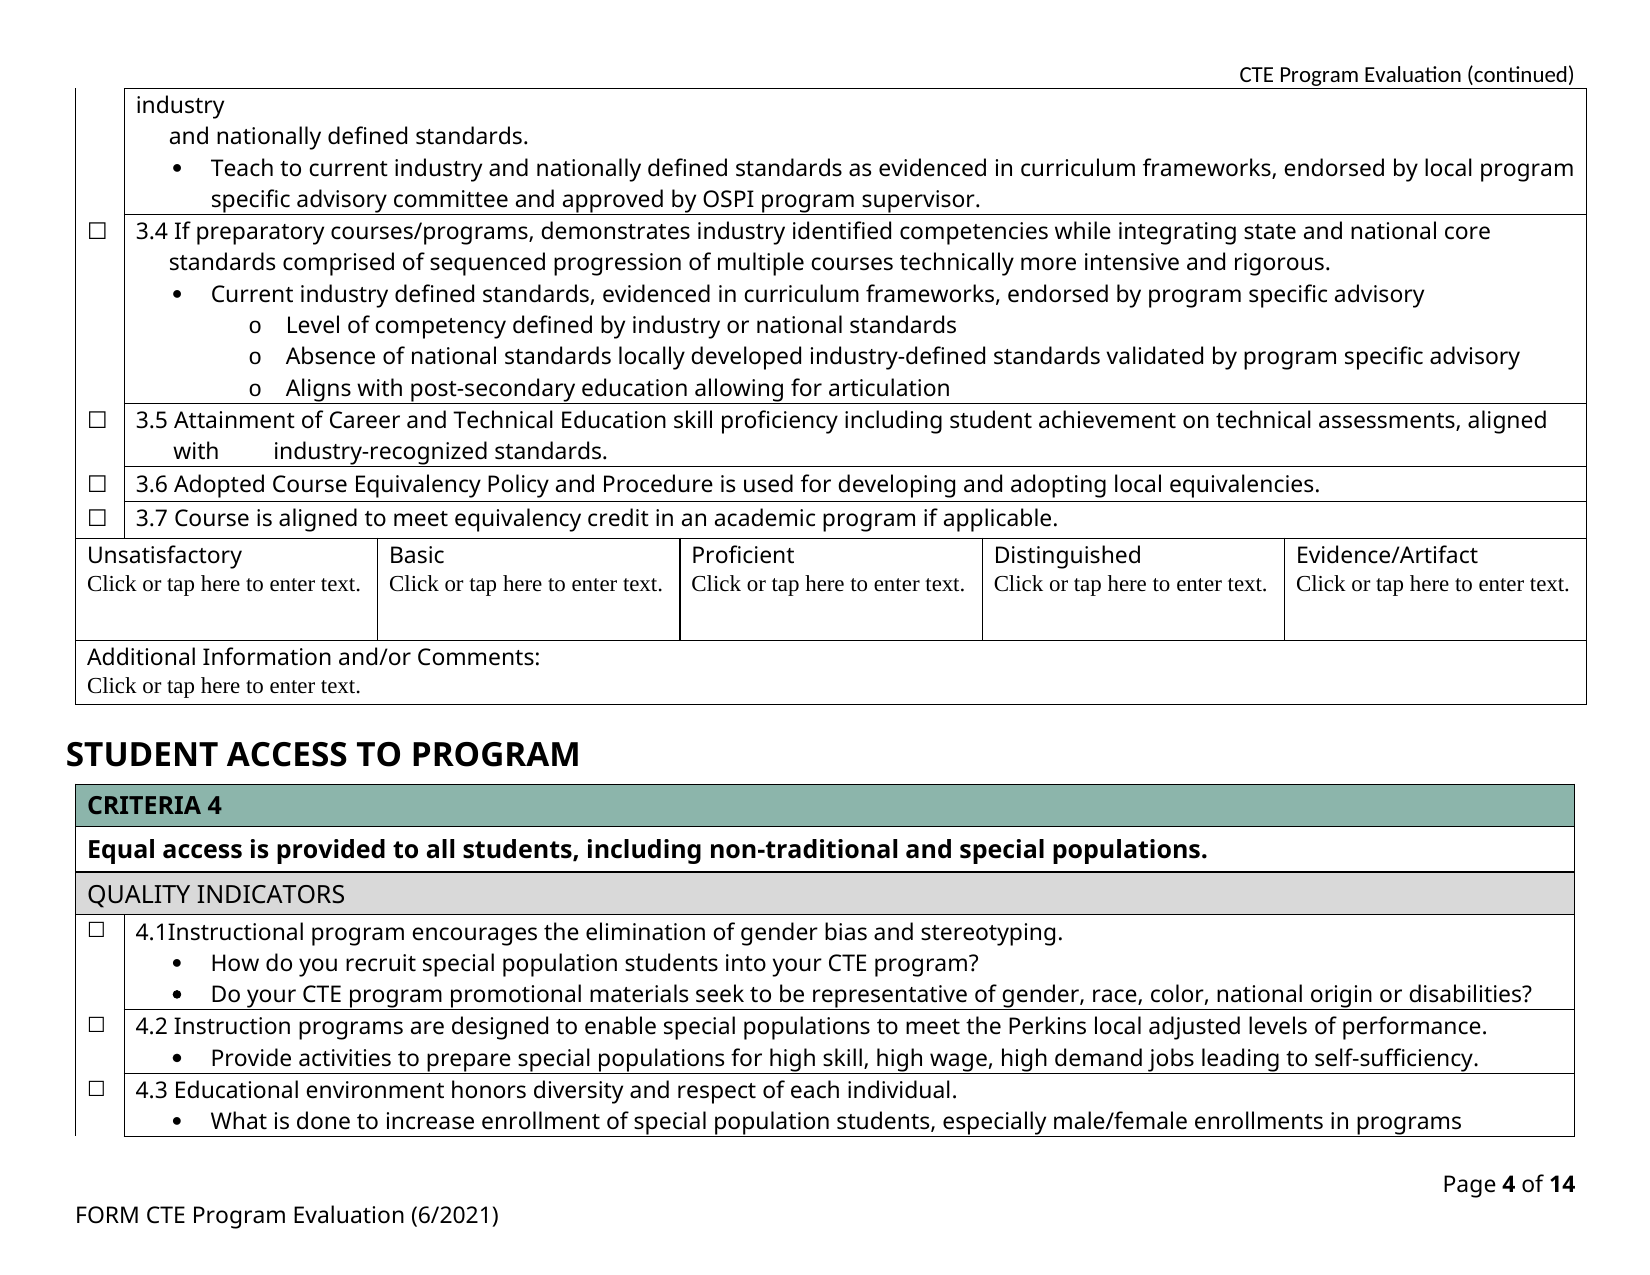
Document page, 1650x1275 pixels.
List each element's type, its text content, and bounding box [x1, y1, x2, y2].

table_cell Distinguished [983, 539, 1284, 639]
table_cell Evidence/Artifact [1285, 539, 1586, 639]
table_cell Unsatisfactory [76, 539, 377, 639]
table_header CRITERIA 4 [76, 785, 1574, 826]
table_cell 4.2 Instruction programs are designed to enable special populations to meet the Perkins local adjusted levels of performance. Provide activities to prepare special populations for high skill, high wage, high demand jobs leading to self-sufficiency. [125, 1010, 1574, 1073]
table_cell Basic [378, 539, 679, 639]
text STUDENT ACCESS TO PROGRAM [66, 731, 1575, 777]
table_cell 3.7 Course is aligned to meet equivalency credit in an academic program if applicable. [125, 502, 1586, 537]
table_cell Additional Information and/or Comments: [76, 641, 1586, 704]
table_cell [125, 1074, 1574, 1136]
table_cell 4.1Instructional program encourages the elimination of gender bias and stereotyping. How do you recruit special population students into your CTE program? Do your CTE program promotional materials seek to be representative of gender, race, color, national origin or disabilities? [125, 915, 1574, 1009]
table_cell Proficient [681, 539, 982, 639]
table_cell 3.6 Adopted Course Equivalency Policy and Procedure is used for developing and adopting local equivalencies. [125, 467, 1586, 501]
table_cell Equal access is provided to all students, including non-traditional and special populations. [76, 827, 1574, 871]
table_cell 3.5 Attainment of Career and Technical Education skill proficiency including student achievement on technical assessments, aligned with industry-recognized standards. [125, 404, 1586, 466]
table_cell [125, 89, 1586, 214]
table_cell 3.4 If preparatory courses/programs, demonstrates industry identified competencies while integrating state and national core standards comprised of sequenced progression of multiple courses technically more intensive and rigorous. Current industry defined standards, evidenced in curriculum frameworks, endorsed by program specific advisory Level of competency defined by industry or national standards Absence of national standards locally developed industry-defined standards validated by program specific advisory Aligns with post-secondary education allowing for articulation [125, 215, 1586, 403]
table_cell QUALITY INDICATORS [76, 873, 1574, 914]
